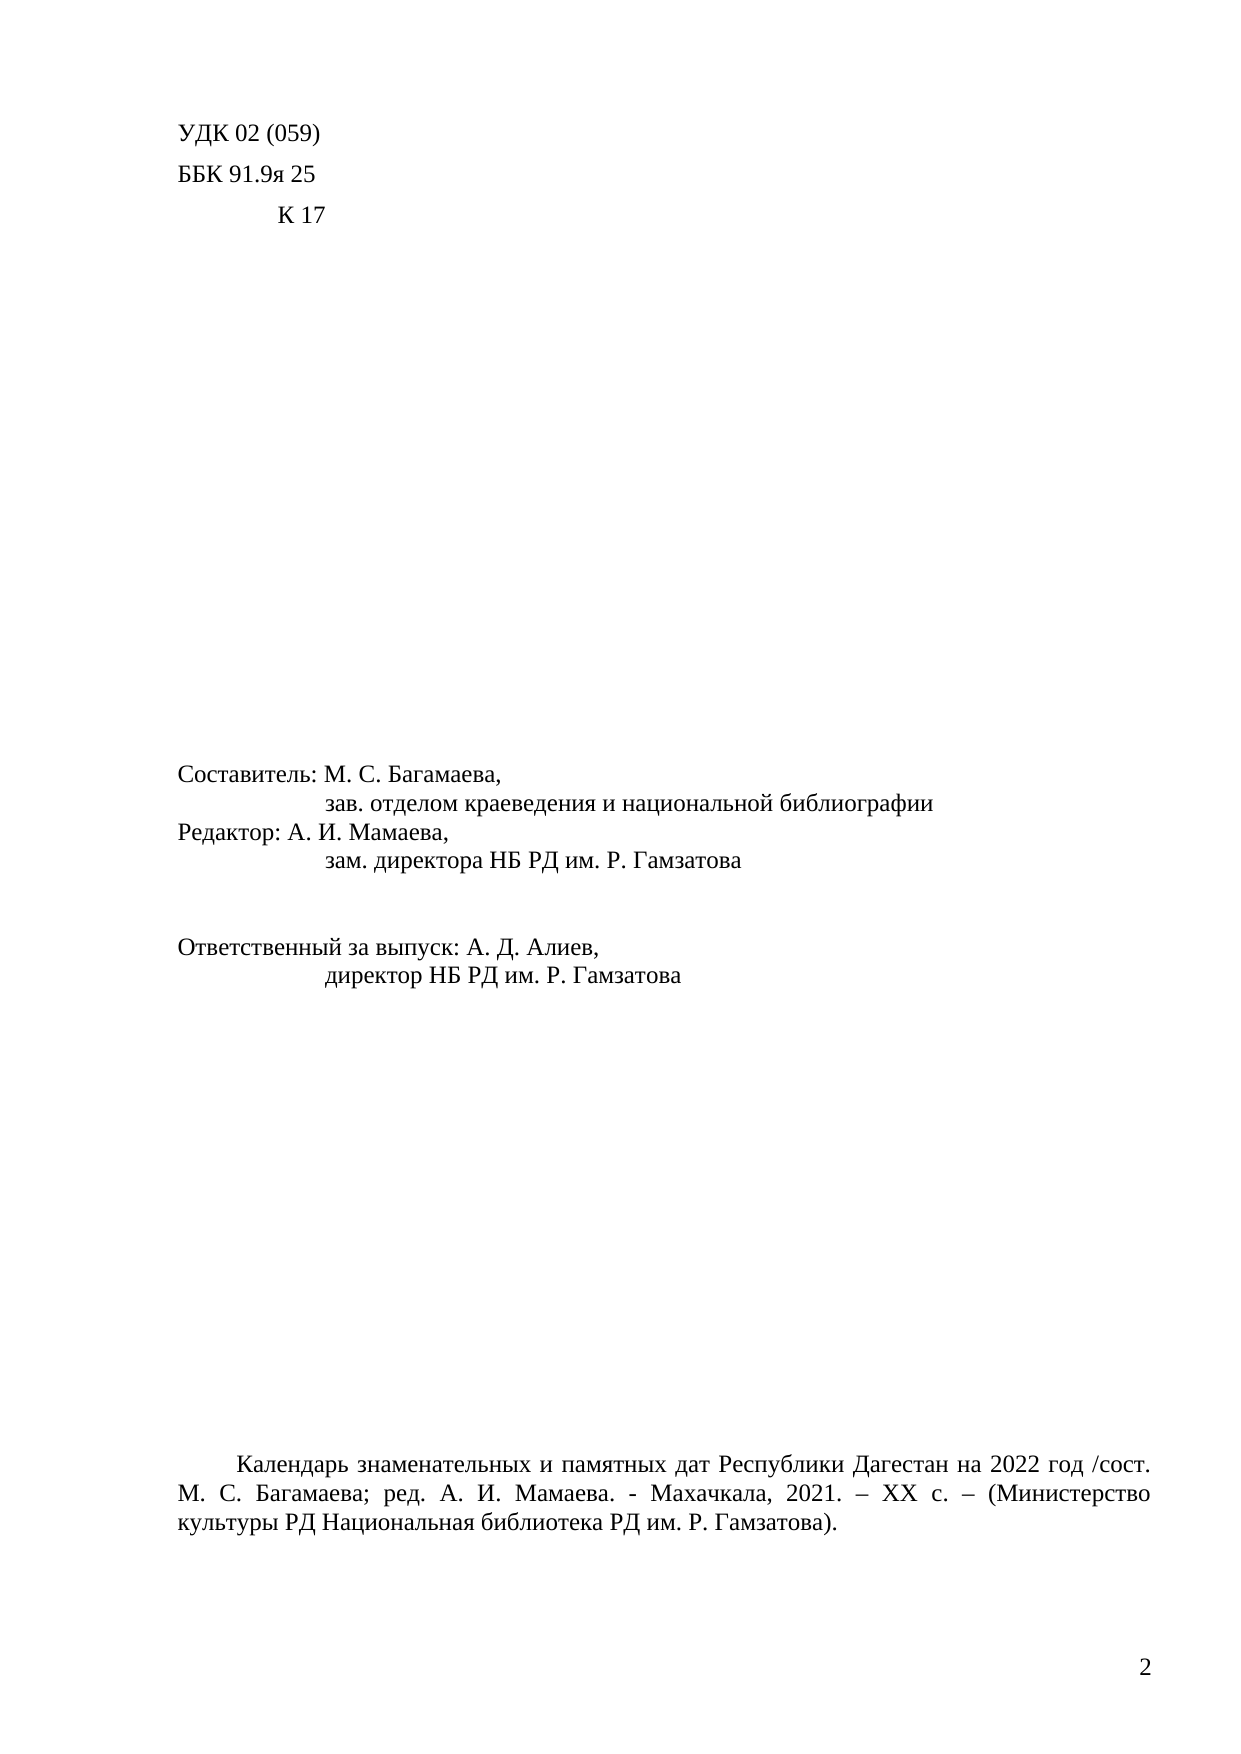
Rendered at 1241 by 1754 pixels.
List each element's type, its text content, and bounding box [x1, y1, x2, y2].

text Календарь знаменательных и памятных дат Республики Дагестан на 2022 год /сост. М. С. Багамаева; ред. А. И. Мамаева. - Махачкала, 2021. – ХХ с. – (Министерство культуры РД Национальная библиотека РД им. Р. Гамзатова). [177, 1449, 1152, 1536]
text Ответственный за выпуск: А. Д. Алиев, [177, 932, 1152, 961]
text Составитель: М. С. Багамаева, [177, 759, 1152, 788]
text ББК 91.9я 25 [177, 159, 1152, 188]
text директор НБ РД им. Р. Гамзатова [177, 961, 1152, 989]
text УДК 02 (059) [177, 118, 1152, 147]
text Редактор: А. И. Мамаева, [177, 817, 1152, 846]
text зав. отделом краеведения и национальной библиографии [177, 788, 1152, 817]
text зам. директора НБ РД им. Р. Гамзатова [177, 846, 1152, 874]
text К 17 [207, 201, 1152, 229]
